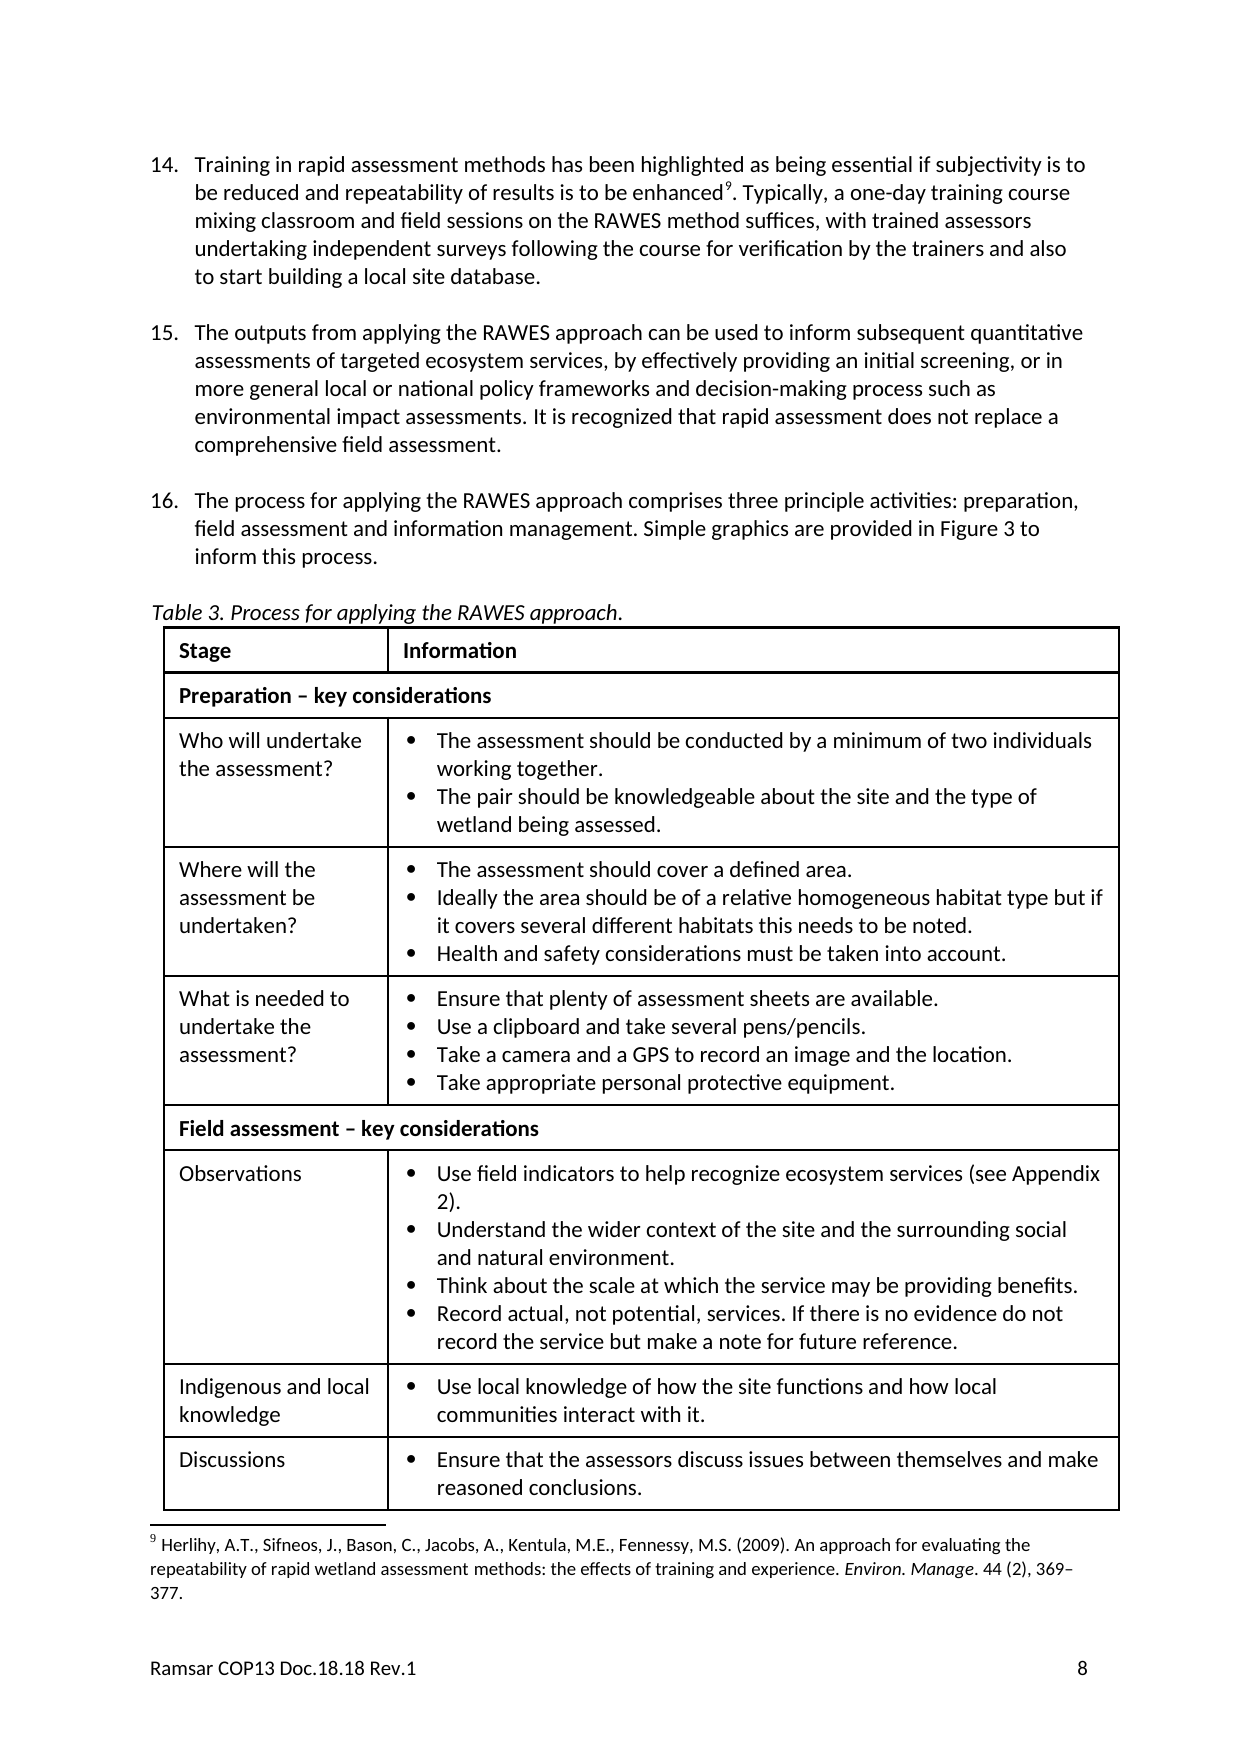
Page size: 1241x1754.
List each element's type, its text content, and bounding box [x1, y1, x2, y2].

table_cell Field assessment – key considerations [165, 1106, 1118, 1149]
table_cell Who will undertake the assessment? [165, 719, 387, 846]
table_cell Ensure that plenty of assessment sheets are available. Use a clipboard and take several pens/pencils. Take a camera and a GPS to record an image and the location. Take appropriate personal protective equipment. [389, 977, 1118, 1104]
text 16. The process for applying the RAWES approach comprises three principle activities: preparation, field assessment and information management. Simple graphics are provided in Figure 3 to inform this process. [150, 486, 1090, 570]
list Table 3. Process for applying the RAWES approach. [150, 598, 1090, 626]
table_header Stage [165, 629, 387, 671]
table_cell Discussions [165, 1438, 387, 1509]
table_cell The assessment should cover a defined area. Ideally the area should be of a relative homogeneous habitat type but if it covers several different habitats this needs to be noted. Health and safety considerations must be taken into account. [389, 848, 1118, 975]
table_cell Indigenous and local knowledge [165, 1365, 387, 1436]
table_cell Use field indicators to help recognize ecosystem services (see Appendix 2). Understand the wider context of the site and the surrounding social and natural environment. Think about the scale at which the service may be providing benefits. Record actual, not potential, services. If there is no evidence do not record the service but make a note for future reference. [389, 1151, 1118, 1362]
table_cell The assessment should be conducted by a minimum of two individuals working together. The pair should be knowledgeable about the site and the type of wetland being assessed. [389, 719, 1118, 846]
table_header Information [389, 629, 1118, 671]
table_cell Where will the assessment be undertaken? [165, 848, 387, 975]
table_cell Use local knowledge of how the site functions and how local communities interact with it. [389, 1365, 1118, 1436]
table_cell What is needed to undertake the assessment? [165, 977, 387, 1104]
text 15. The outputs from applying the RAWES approach can be used to inform subsequent quantitative assessments of targeted ecosystem services, by effectively providing an initial screening, or in more general local or national policy frameworks and decision-making process such as environmental impact assessments. It is recognized that rapid assessment does not replace a comprehensive field assessment. [150, 318, 1090, 458]
table_cell Preparation – key considerations [165, 674, 1118, 717]
table_cell Observations [165, 1151, 387, 1362]
table_cell Ensure that the assessors discuss issues between themselves and make reasoned conclusions. [389, 1438, 1118, 1509]
text 14. Training in rapid assessment methods has been highlighted as being essential if subjectivity is to be reduced and repeatability of results is to be enhanced. Typically, a one-day training course mixing classroom and field sessions on the RAWES method suffices, with trained assessors undertaking independent surveys following the course for verification by the trainers and also to start building a local site database. [150, 150, 1090, 290]
